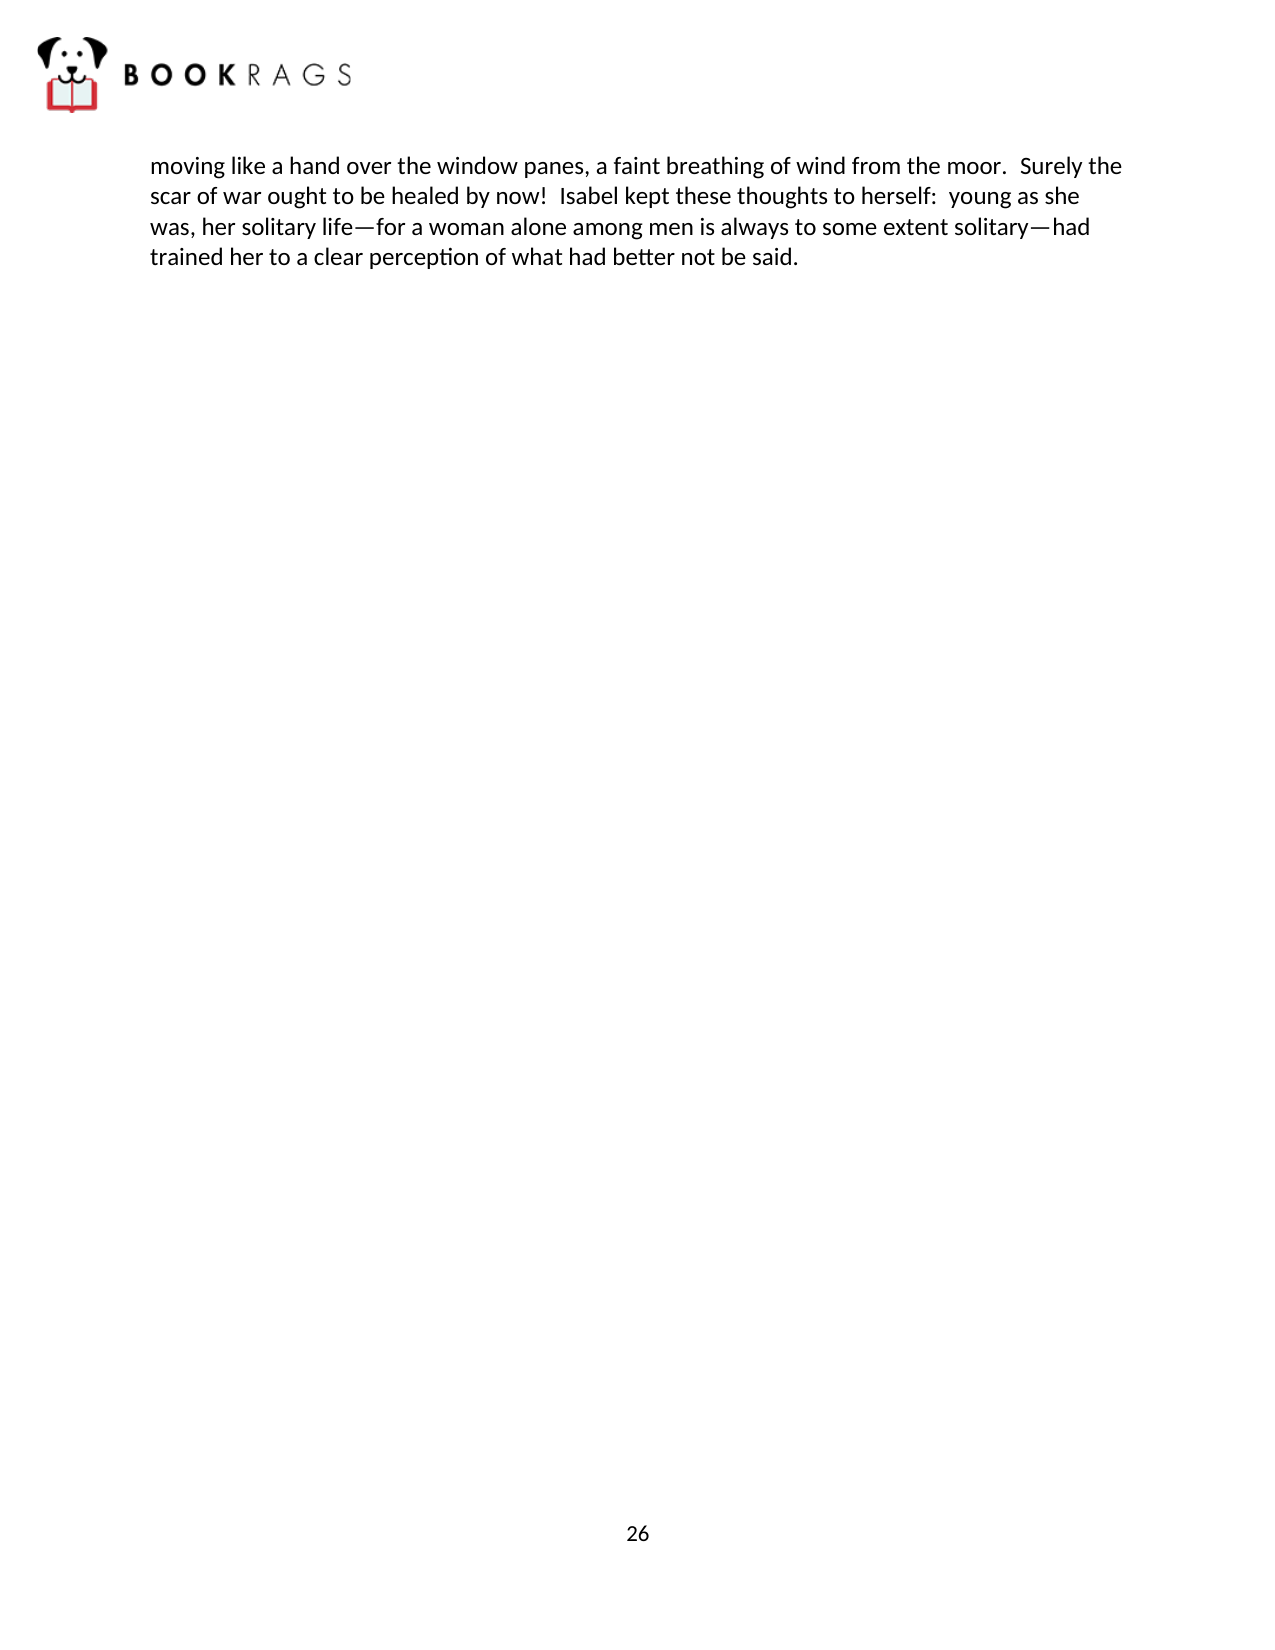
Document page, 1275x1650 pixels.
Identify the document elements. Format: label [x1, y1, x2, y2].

picture [37, 37, 351, 113]
text [150, 150, 1125, 272]
